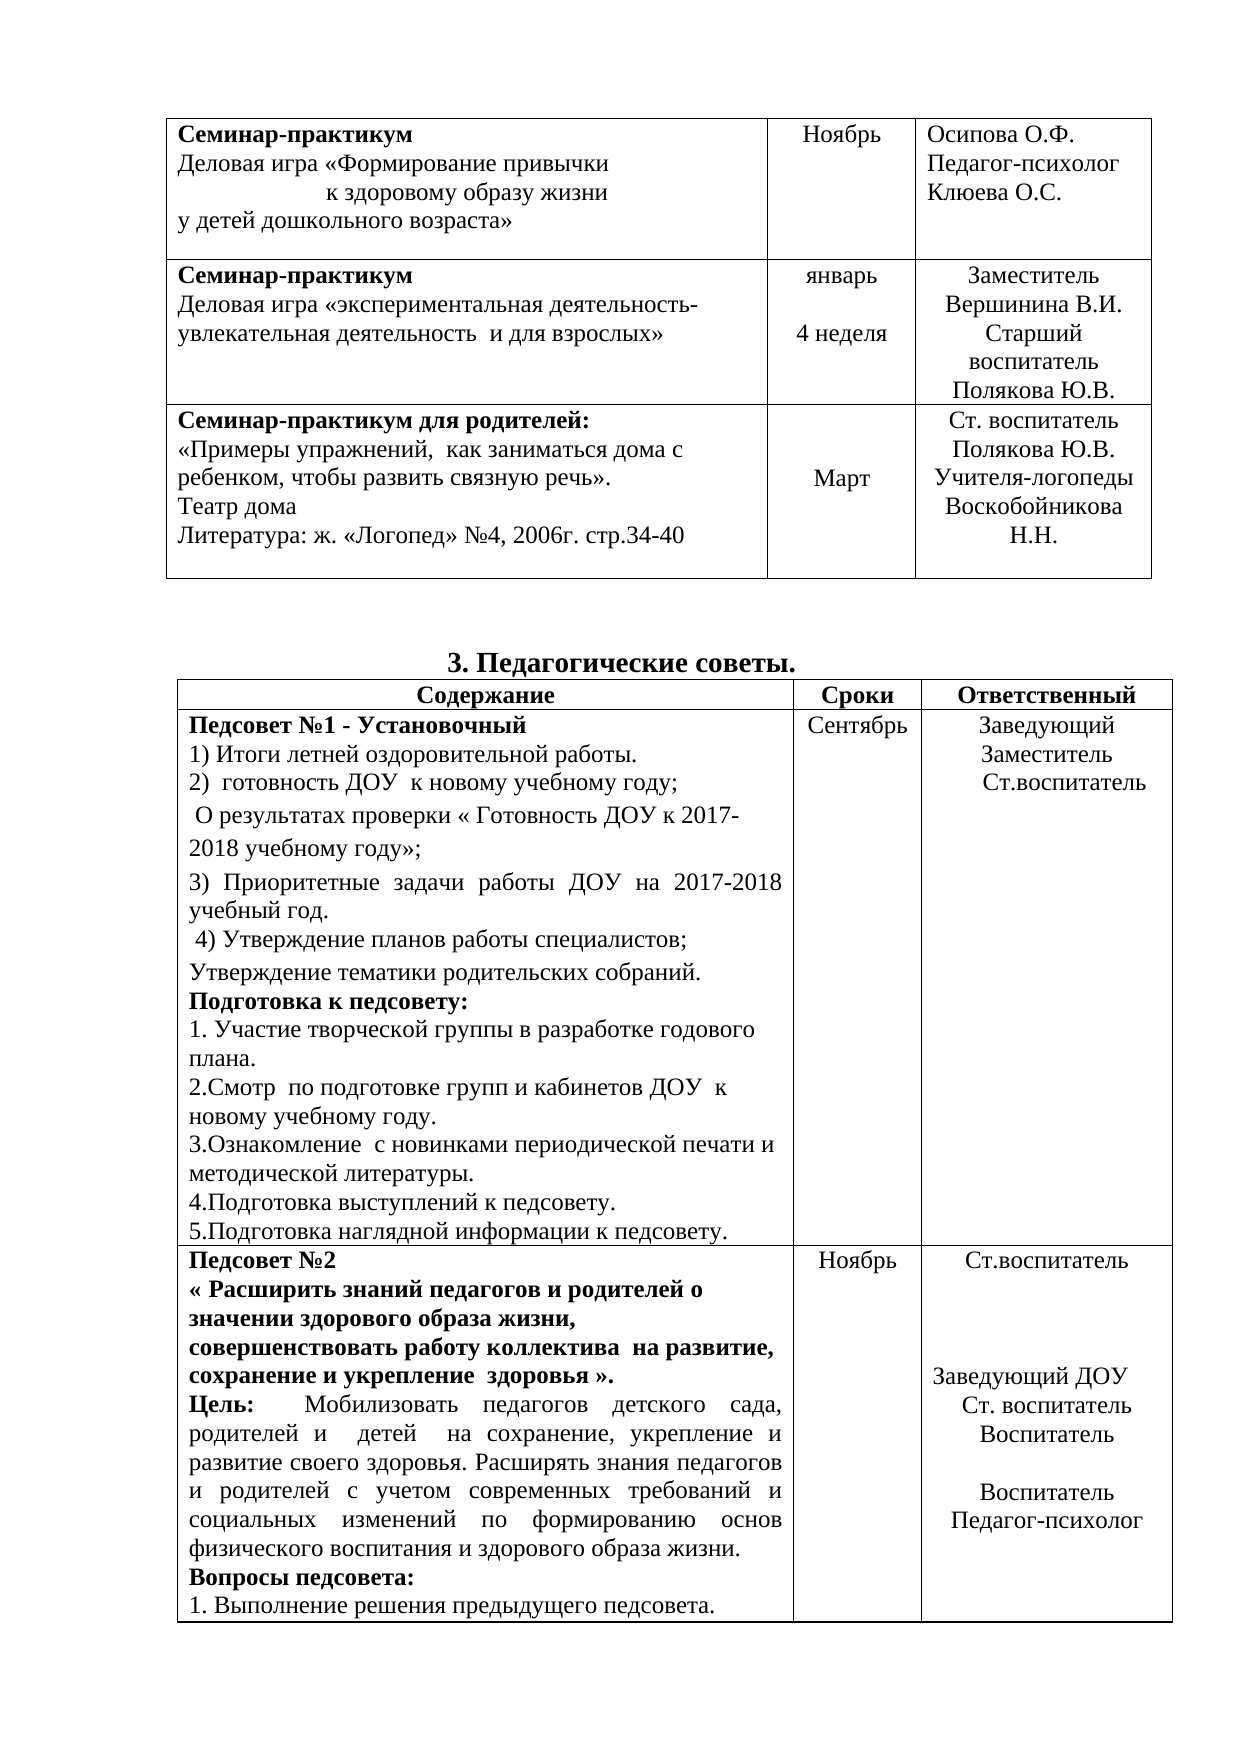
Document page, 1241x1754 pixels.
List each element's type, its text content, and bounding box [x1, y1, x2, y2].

table_cell Семинар-практикум Деловая игра «Формирование привычки к здоровому образу жизни у детей дошкольного возраста» [167, 119, 767, 259]
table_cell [922, 1246, 1172, 1621]
table_cell Осипова О.Ф. Педагог-психолог Клюева О.С. [916, 119, 1151, 259]
table_cell Семинар-практикум для родителей: «Примеры упражнений, как заниматься дома с ребенком, чтобы развить связную речь». Театр дома Литература: ж. «Логопед» №4, 2006г. стр.34-40 [167, 405, 767, 577]
table_cell Ноябрь [768, 119, 915, 259]
table_cell Семинар-практикум Деловая игра «экспериментальная деятельность- увлекательная деятельность и для взрослых» [167, 260, 767, 404]
table_cell Сентябрь [794, 710, 921, 1244]
text 3. Педагогические советы. [177, 646, 1152, 679]
table_header Содержание [178, 680, 793, 709]
table_header Ответственный [922, 680, 1172, 709]
table_cell Ст. воспитатель Полякова Ю.В. Учителя-логопеды Воскобойникова Н.Н. [916, 405, 1151, 577]
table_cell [178, 1246, 793, 1621]
table_cell Педсовет №1 - Установочный 1) Итоги летней оздоровительной работы. 2) готовность ДОУ к новому учебному году; О результатах проверки « Готовность ДОУ к 2017-2018 учебному году»; 3) Приоритетные задачи работы ДОУ на 2017-2018 учебный год. 4) Утверждение планов работы специалистов; Утверждение тематики родительских собраний. Подготовка к педсовету: 1. Участие творческой группы в разработке годового плана. 2.Смотр по подготовке групп и кабинетов ДОУ к новому учебному году. 3.Ознакомление с новинками периодической печати и методической литературы. 4.Подготовка выступлений к педсовету. 5.Подготовка наглядной информации к педсовету. [178, 710, 793, 1244]
table_cell Заведующий Заместитель Ст.воспитатель [922, 710, 1172, 1244]
table_cell Заместитель Вершинина В.И. Старший воспитатель Полякова Ю.В. [916, 260, 1151, 404]
table_cell январь 4 неделя [768, 260, 915, 404]
table_cell Ноябрь [794, 1246, 921, 1621]
table_header Сроки [794, 680, 921, 709]
table_cell Март [768, 405, 915, 577]
